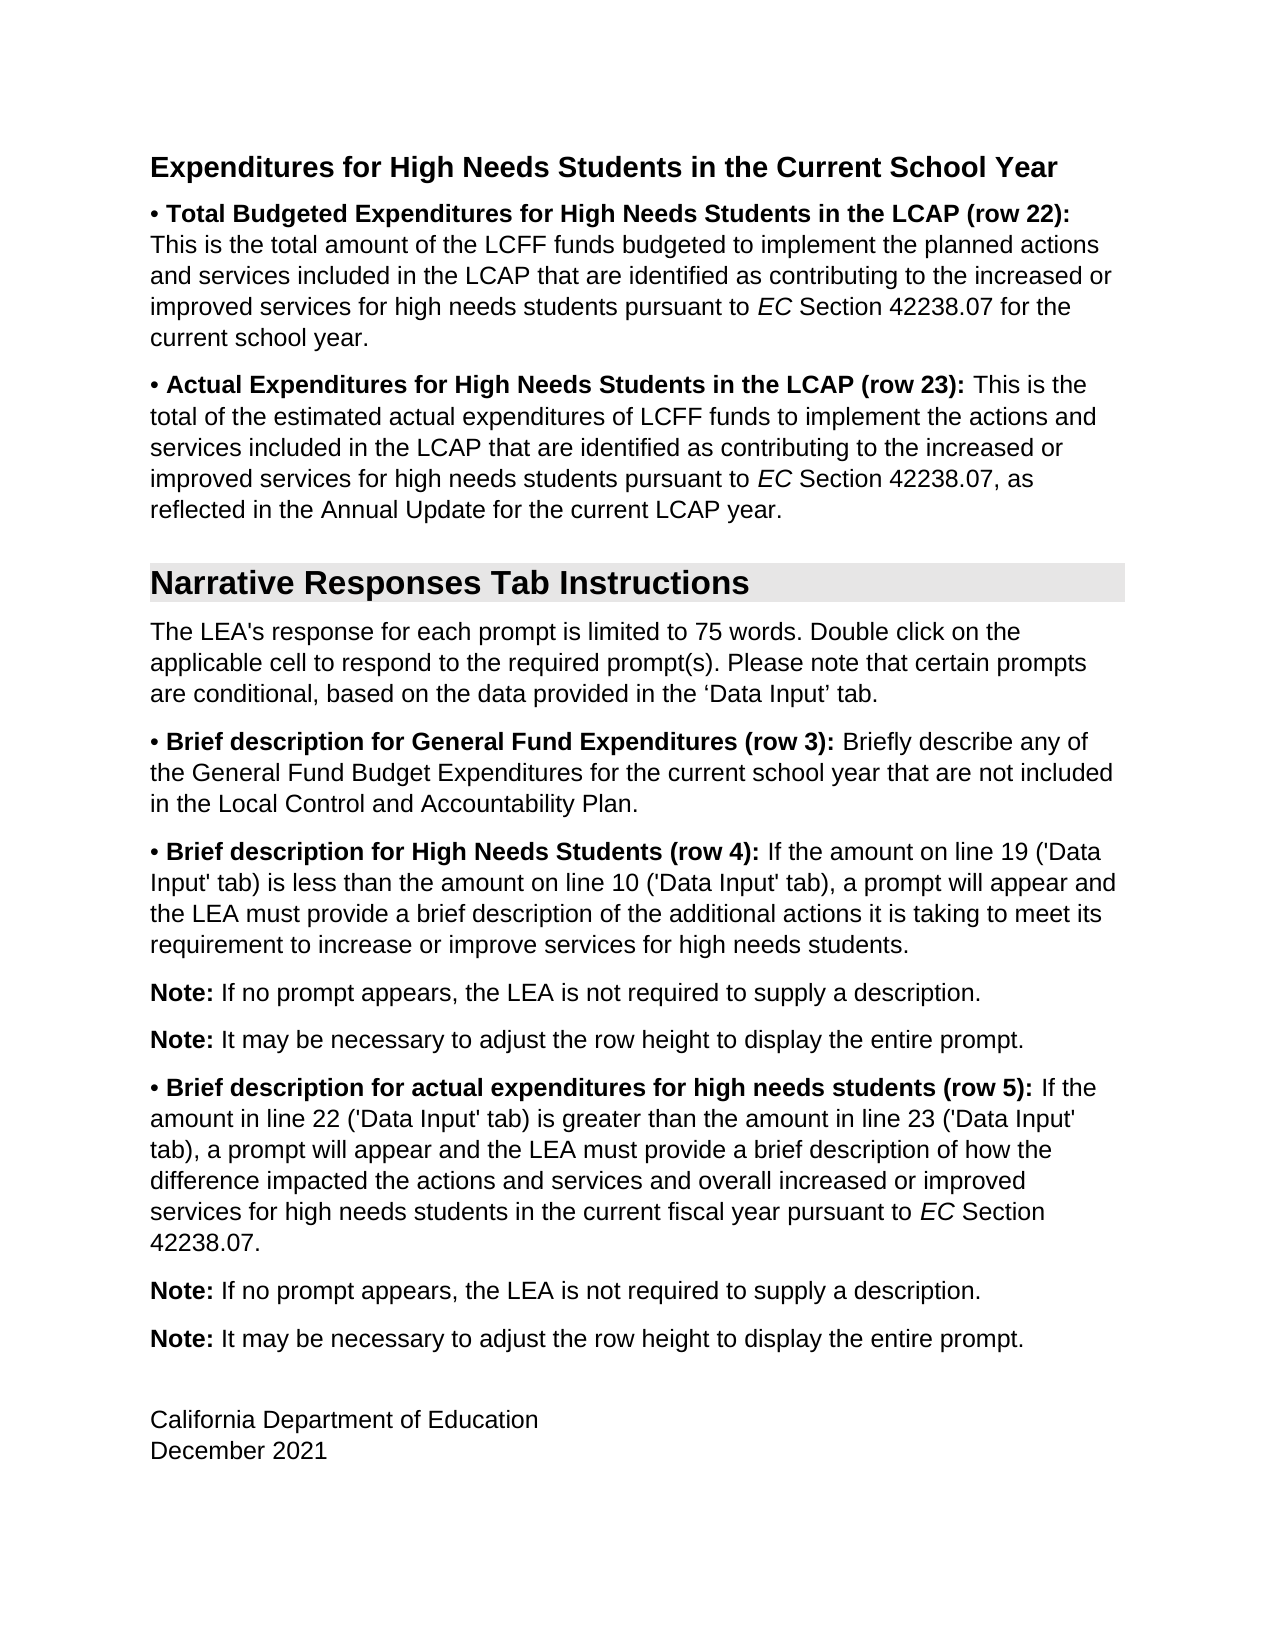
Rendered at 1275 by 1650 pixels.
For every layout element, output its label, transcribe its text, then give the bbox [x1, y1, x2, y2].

text • Actual Expenditures for High Needs Students in the LCAP (row 23): This is the total of the estimated actual expenditures of LCFF funds to implement the actions and services included in the LCAP that are identified as contributing to the increased or improved services for high needs students pursuant to EC Section 42238.07, as reflected in the Annual Update for the current LCAP year. [150, 371, 1125, 523]
text December 2021 [150, 1436, 1125, 1464]
text • Brief description for General Fund Expenditures (row 3): Briefly describe any of the General Fund Budget Expenditures for the current school year that are not included in the Local Control and Accountability Plan. [150, 727, 1125, 818]
text • Brief description for High Needs Students (row 4): If the amount on line 19 ('Data Input' tab) is less than the amount on line 10 ('Data Input' tab), a prompt will appear and the LEA must provide a brief description of the additional actions it is taking to meet its requirement to increase or improve services for high needs students. [150, 837, 1125, 959]
text Note: If no prompt appears, the LEA is not required to supply a description. [150, 1276, 1125, 1305]
subtitle Expenditures for High Needs Students in the Current School Year [150, 150, 1125, 183]
text • Total Budgeted Expenditures for High Needs Students in the LCAP (row 22): This is the total amount of the LCFF funds budgeted to implement the planned actions and services included in the LCAP that are identified as contributing to the increased or improved services for high needs students pursuant to EC Section 42238.07 for the current school year. [150, 199, 1125, 352]
text Note: If no prompt appears, the LEA is not required to supply a description. [150, 978, 1125, 1006]
subtitle Narrative Responses Tab Instructions [150, 563, 1125, 602]
text The LEA's response for each prompt is limited to 75 words. Double click on the applicable cell to respond to the required prompt(s). Please note that certain prompts are conditional, based on the data provided in the ‘Data Input’ tab. [150, 617, 1125, 708]
text California Department of Education [150, 1405, 1125, 1433]
text Note: It may be necessary to adjust the row height to display the entire prompt. [150, 1324, 1125, 1352]
text • Brief description for actual expenditures for high needs students (row 5): If the amount in line 22 ('Data Input' tab) is greater than the amount in line 23 ('Data Input' tab), a prompt will appear and the LEA must provide a brief description of how the difference impacted the actions and services and overall increased or improved services for high needs students in the current fiscal year pursuant to EC Section 42238.07. [150, 1073, 1125, 1257]
text Note: It may be necessary to adjust the row height to display the entire prompt. [150, 1025, 1125, 1054]
